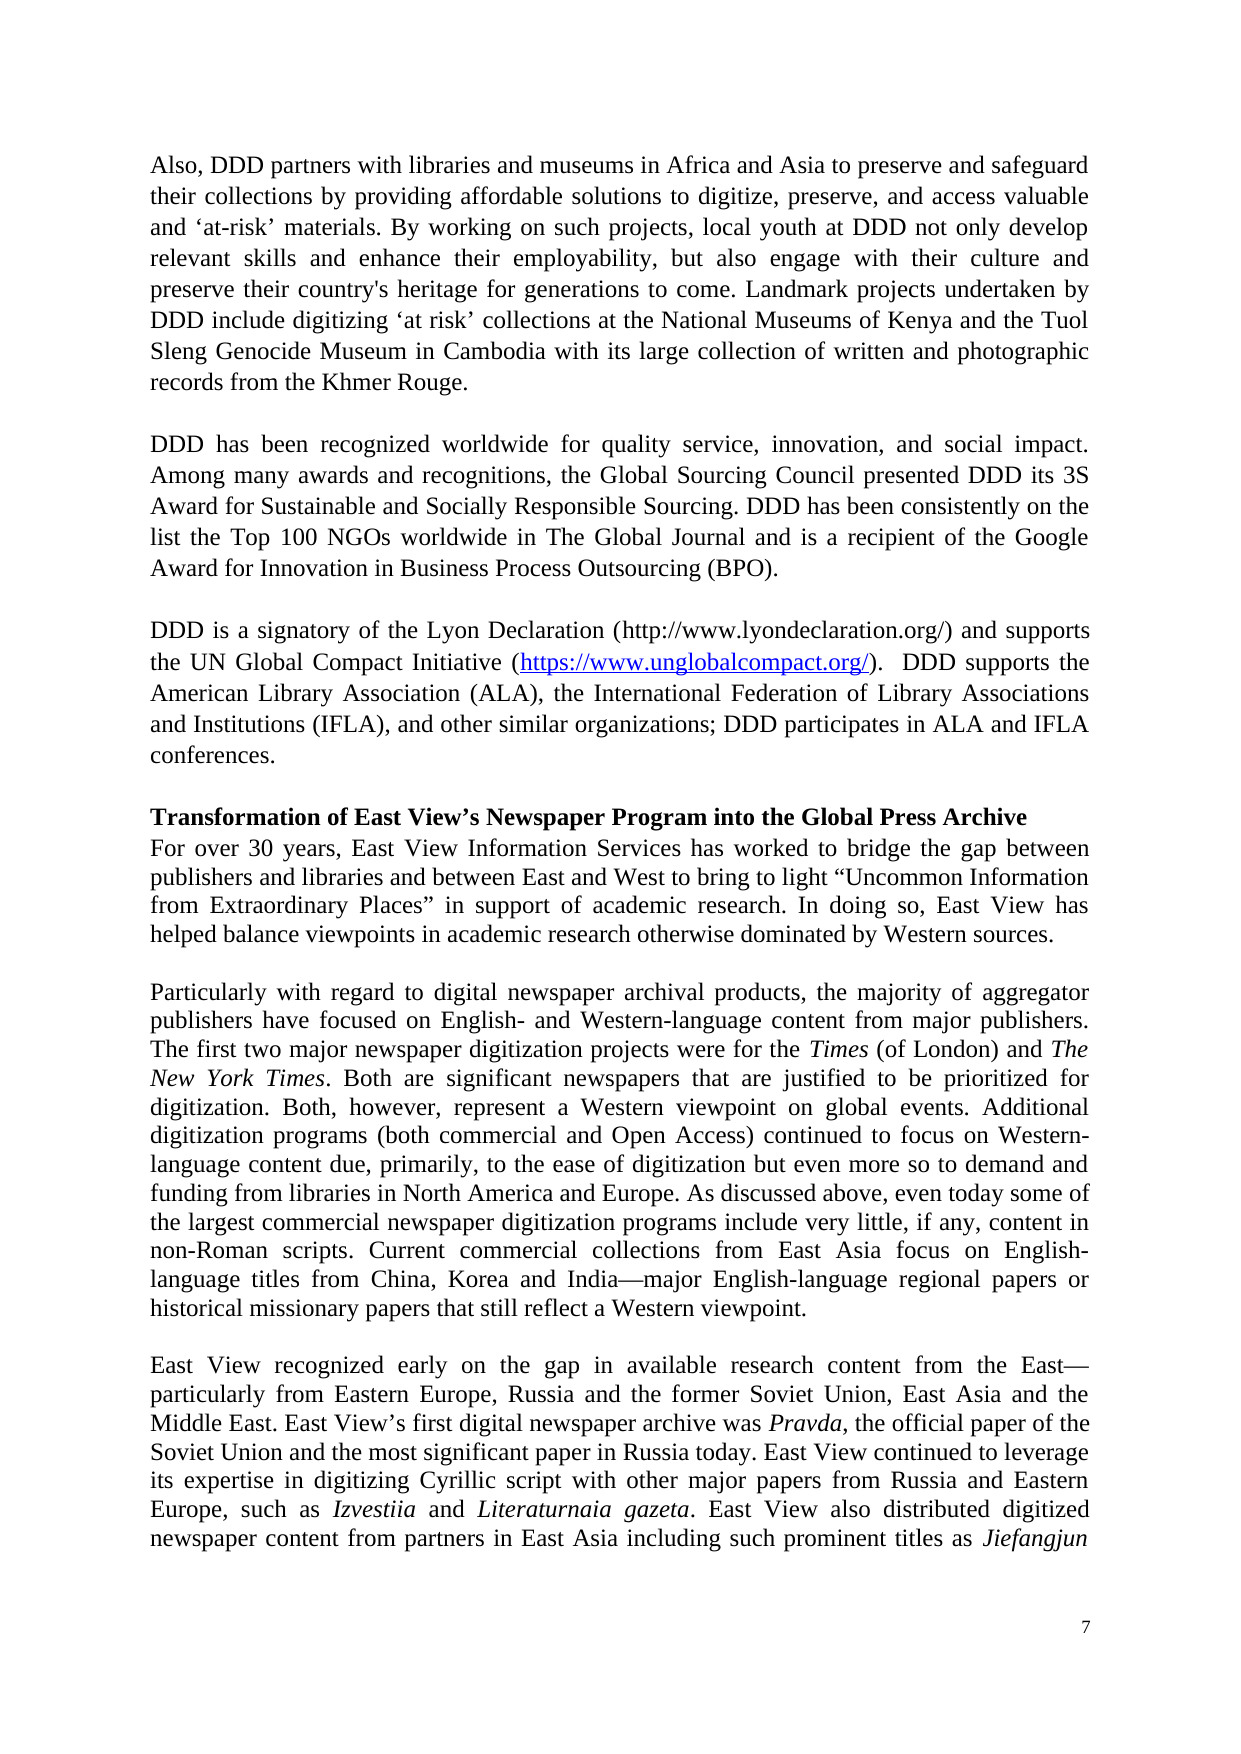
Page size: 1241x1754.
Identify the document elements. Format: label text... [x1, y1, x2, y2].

text For over 30 years, East View Information Services has worked to bridge the gap between publishers and libraries and between East and West to bring to light “Uncommon Information from Extraordinary Places” in support of academic research. In doing so, East View has helped balance viewpoints in academic research otherwise dominated by Western sources. [150, 833, 1090, 948]
text Particularly with regard to digital newspaper archival products, the majority of aggregator publishers have focused on English- and Western-language content from major publishers. The first two major newspaper digitization projects were for the Times (of London) and The New York Times. Both are significant newspapers that are justified to be prioritized for digitization. Both, however, represent a Western viewpoint on global events. Additional digitization programs (both commercial and Open Access) continued to focus on Western-language content due, primarily, to the ease of digitization but even more so to demand and funding from libraries in North America and Europe. As discussed above, even today some of the largest commercial newspaper digitization programs include very little, if any, content in non-Roman scripts. Current commercial collections from East Asia focus on English-language titles from China, Korea and India—major English-language regional papers or historical missionary papers that still reflect a Western viewpoint. [150, 977, 1090, 1322]
text Also, DDD partners with libraries and museums in Africa and Asia to preserve and safeguard their collections by providing affordable solutions to digitize, preserve, and access valuable and ‘at-risk’ materials. By working on such projects, local youth at DDD not only develop relevant skills and enhance their employability, but also engage with their culture and preserve their country's heritage for generations to come. Landmark projects undertaken by DDD include digitizing ‘at risk’ collections at the National Museums of Kenya and the Tuol Sleng Genocide Museum in Cambodia with its large collection of written and photographic records from the Khmer Rouge. [150, 150, 1090, 396]
text DDD has been recognized worldwide for quality service, innovation, and social impact. Among many awards and recognitions, the Global Sourcing Council presented DDD its 3S Award for Sustainable and Socially Responsible Sourcing. DDD has been consistently on the list the Top 100 NGOs worldwide in The Global Journal and is a recipient of the Google Award for Innovation in Business Process Outsourcing (BPO). [150, 429, 1090, 582]
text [150, 1350, 1090, 1552]
text Transformation of East View’s Newspaper Program into the Global Press Archive [150, 802, 1090, 831]
text DDD is a signatory of the Lyon Declaration (http://www.lyondeclaration.org/) and supports the UN Global Compact Initiative (https://www.unglobalcompact.org/). DDD supports the American Library Association (ALA), the International Federation of Library Associations and Institutions (IFLA), and other similar organizations; DDD participates in ALA and IFLA conferences. [150, 616, 1090, 768]
